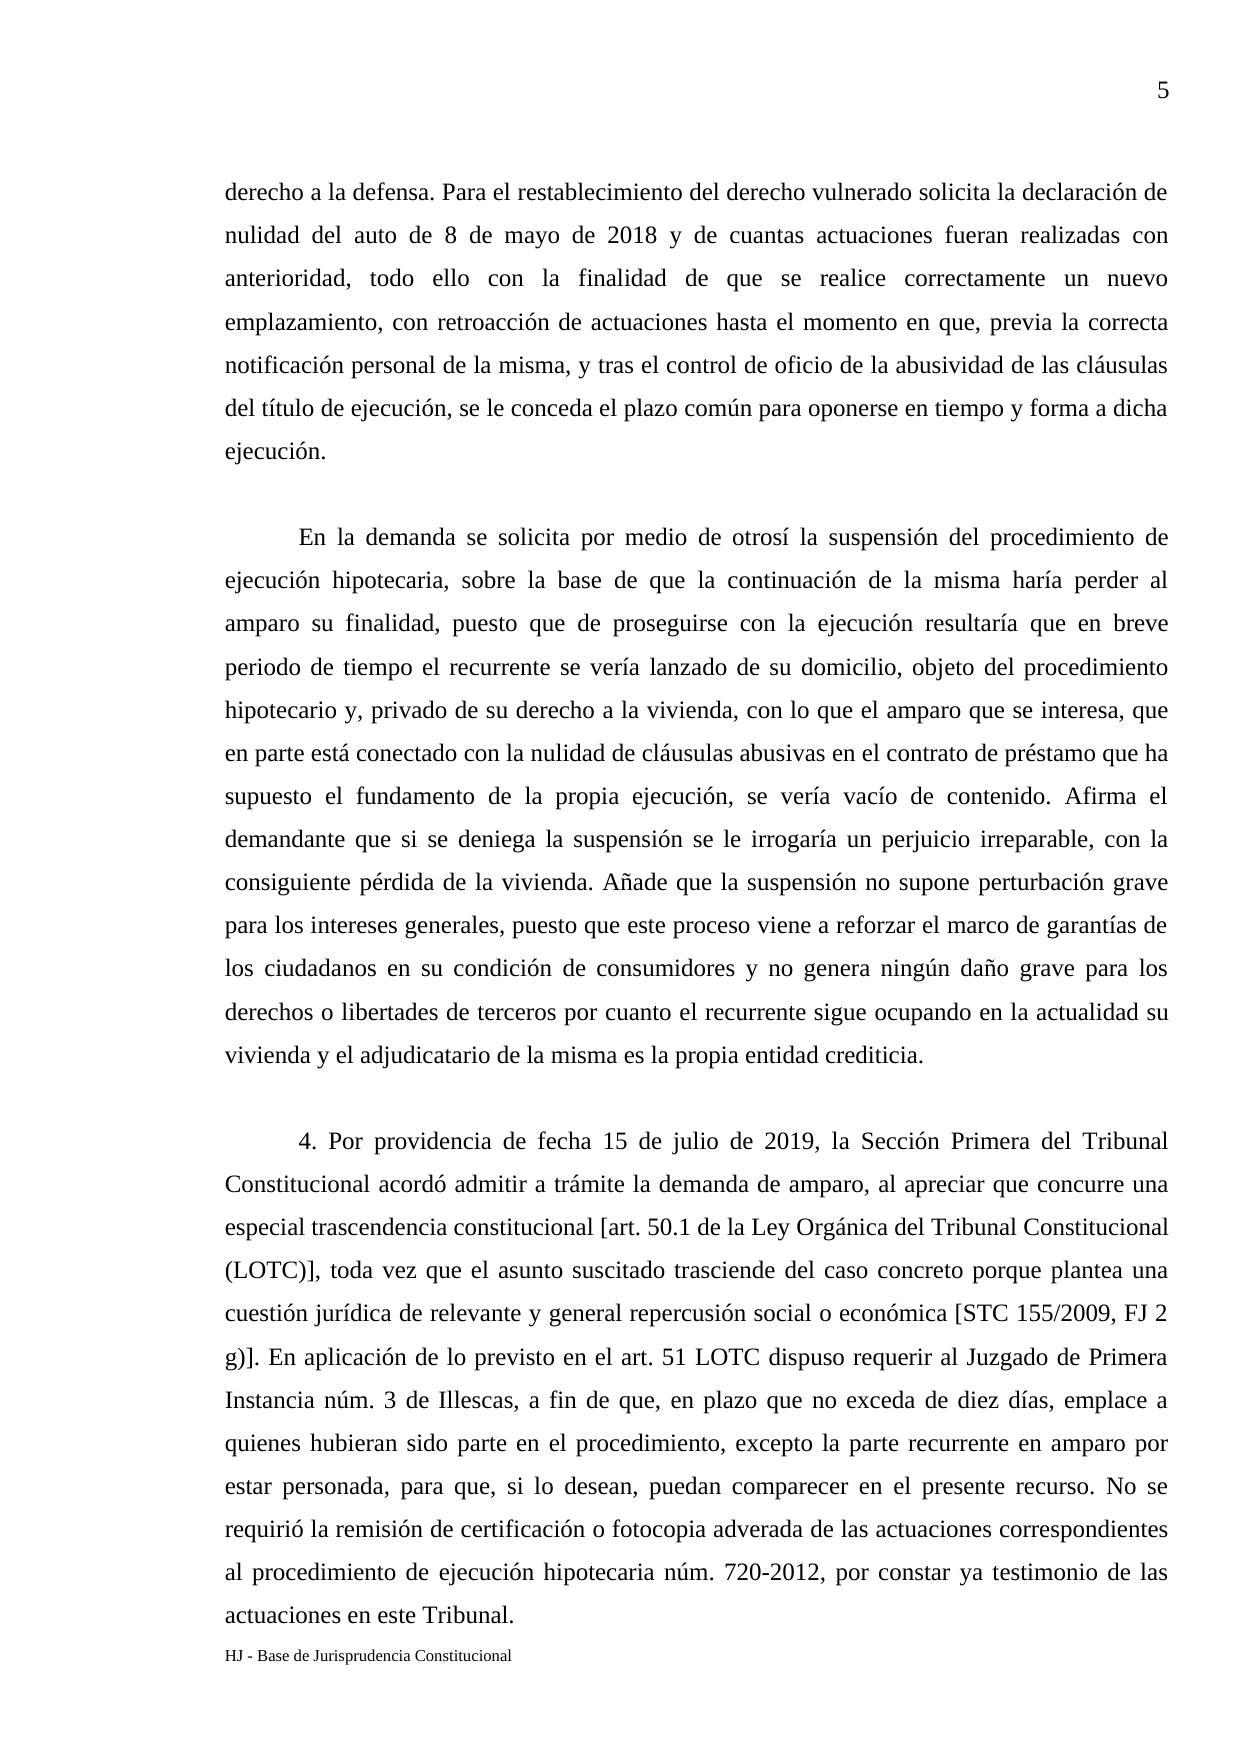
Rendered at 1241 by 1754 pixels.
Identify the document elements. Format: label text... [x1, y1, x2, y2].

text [224, 177, 1169, 465]
text 4. Por providencia de fecha 15 de julio de 2019, la Sección Primera del Tribunal Constitucional acordó admitir a trámite la demanda de amparo, al apreciar que concurre una especial trascendencia constitucional [art. 50.1 de la Ley Orgánica del Tribunal Constitucional (LOTC)], toda vez que el asunto suscitado trasciende del caso concreto porque plantea una cuestión jurídica de relevante y general repercusión social o económica [STC 155/2009, FJ 2 g)]. En aplicación de lo previsto en el art. 51 LOTC dispuso requerir al Juzgado de Primera Instancia núm. 3 de Illescas, a fin de que, en plazo que no exceda de diez días, emplace a quienes hubieran sido parte en el procedimiento, excepto la parte recurrente en amparo por estar personada, para que, si lo desean, puedan comparecer en el presente recurso. No se requirió la remisión de certificación o fotocopia adverada de las actuaciones correspondientes al procedimiento de ejecución hipotecaria núm. 720-2012, por constar ya testimonio de las actuaciones en este Tribunal. [224, 1126, 1169, 1629]
text En la demanda se solicita por medio de otrosí la suspensión del procedimiento de ejecución hipotecaria, sobre la base de que la continuación de la misma haría perder al amparo su finalidad, puesto que de proseguirse con la ejecución resultaría que en breve periodo de tiempo el recurrente se vería lanzado de su domicilio, objeto del procedimiento hipotecario y, privado de su derecho a la vivienda, con lo que el amparo que se interesa, que en parte está conectado con la nulidad de cláusulas abusivas en el contrato de préstamo que ha supuesto el fundamento de la propia ejecución, se vería vacío de contenido. Afirma el demandante que si se deniega la suspensión se le irrogaría un perjuicio irreparable, con la consiguiente pérdida de la vivienda. Añade que la suspensión no supone perturbación grave para los intereses generales, puesto que este proceso viene a reforzar el marco de garantías de los ciudadanos en su condición de consumidores y no genera ningún daño grave para los derechos o libertades de terceros por cuanto el recurrente sigue ocupando en la actualidad su vivienda y el adjudicatario de la misma es la propia entidad crediticia. [224, 522, 1169, 1068]
